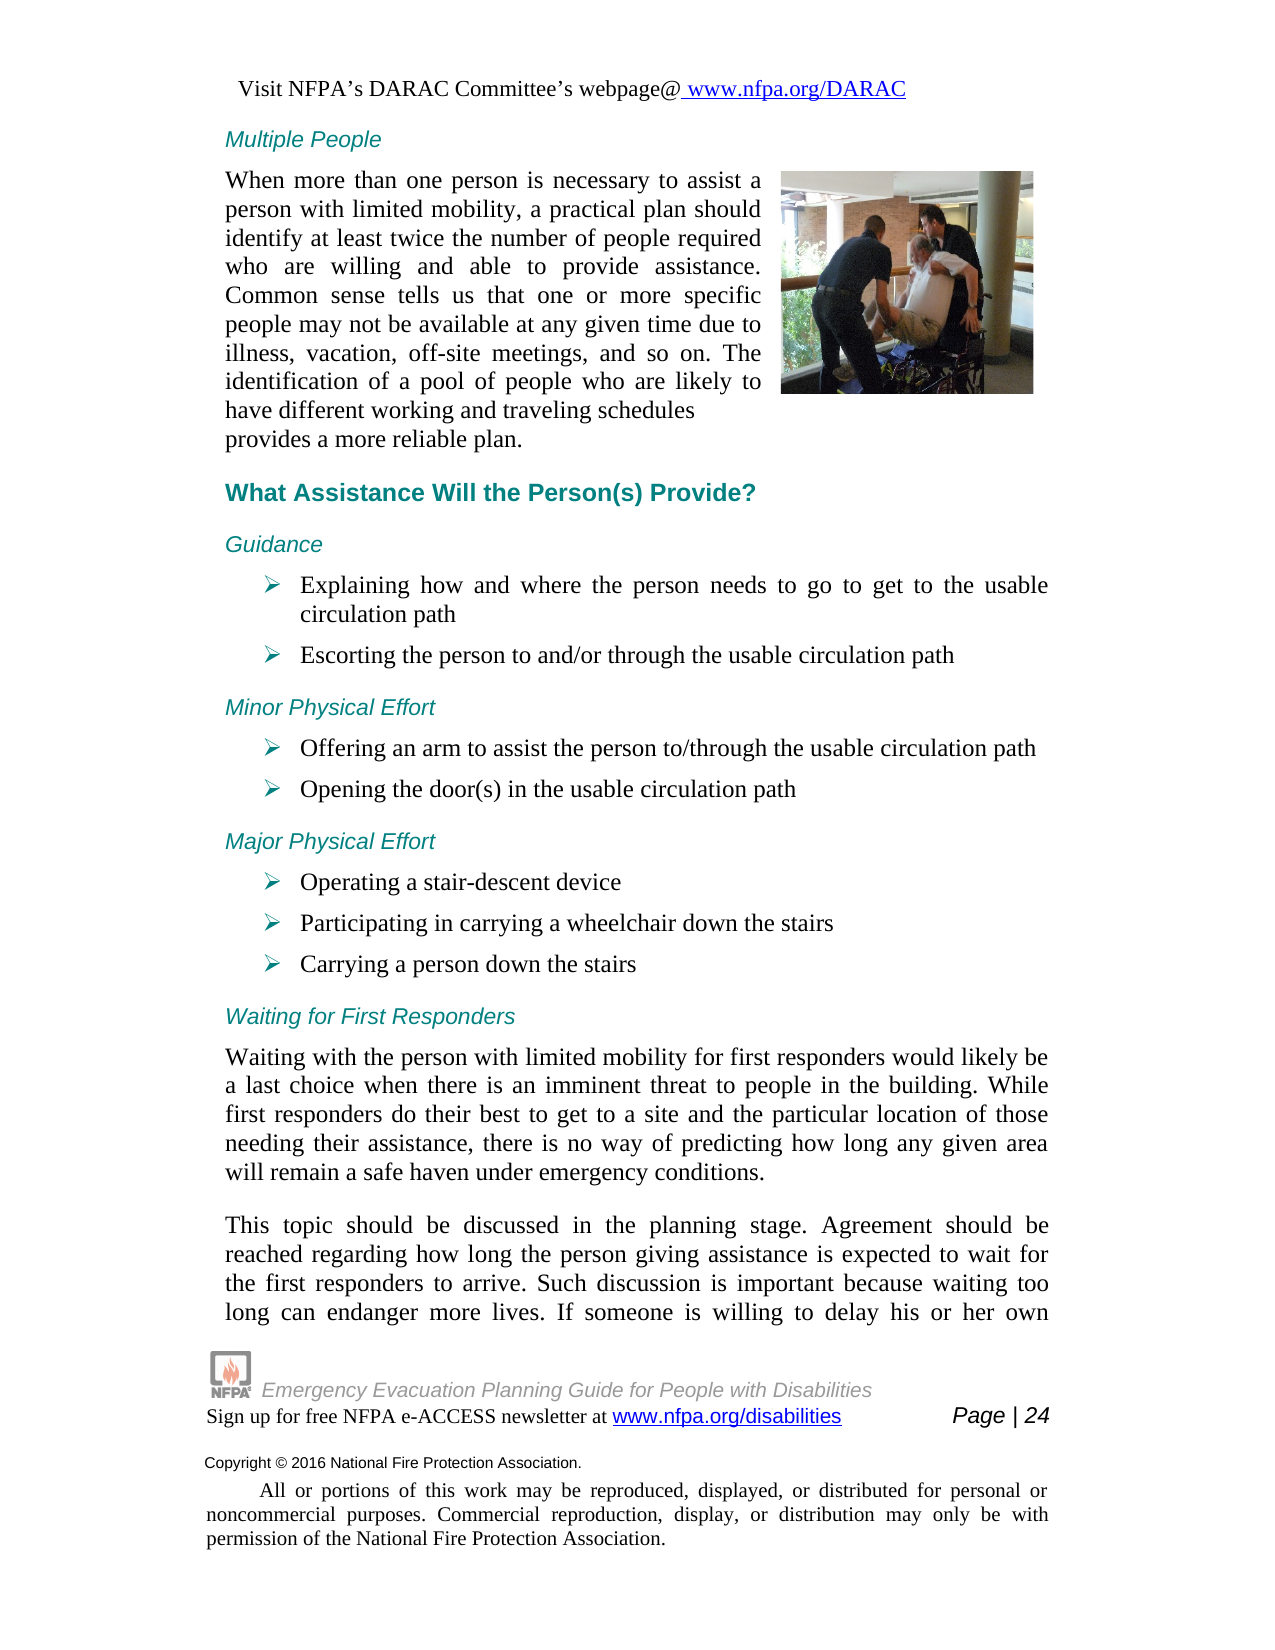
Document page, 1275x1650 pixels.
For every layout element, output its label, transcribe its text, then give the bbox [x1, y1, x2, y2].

text What Assistance Will the Person(s) Provide? [225, 478, 1050, 506]
text Operating a stair-descent device [262, 867, 1050, 896]
text Waiting with the person with limited mobility for first responders would likely be a last choice when there is an imminent threat to people in the building. While first responders do their best to get to a site and the particular location of those needing their assistance, there is no way of predicting how long any given area will remain a safe haven under emergency conditions. [225, 1042, 1050, 1186]
text Minor Physical Effort [225, 694, 1050, 720]
text Waiting for First Responders [225, 1003, 1050, 1029]
text Escorting the person to and/or through the usable circulation path [262, 640, 1050, 669]
text Multiple People [225, 126, 1050, 153]
text Opening the door(s) in the usable circulation path [262, 774, 1050, 803]
text Carrying a person down the stairs [262, 949, 1050, 978]
text Participating in carrying a wheelchair down the stairs [262, 908, 1050, 937]
text Offering an arm to assist the person to/through the usable circulation path [262, 733, 1050, 762]
text Explaining how and where the person needs to go to get to the usable circulation path [262, 570, 1050, 628]
picture [210, 1351, 252, 1398]
text Guidance [225, 531, 1050, 558]
text Major Physical Effort [225, 828, 1050, 854]
picture [780, 171, 1034, 394]
text provides a more reliable plan. [225, 424, 1050, 453]
